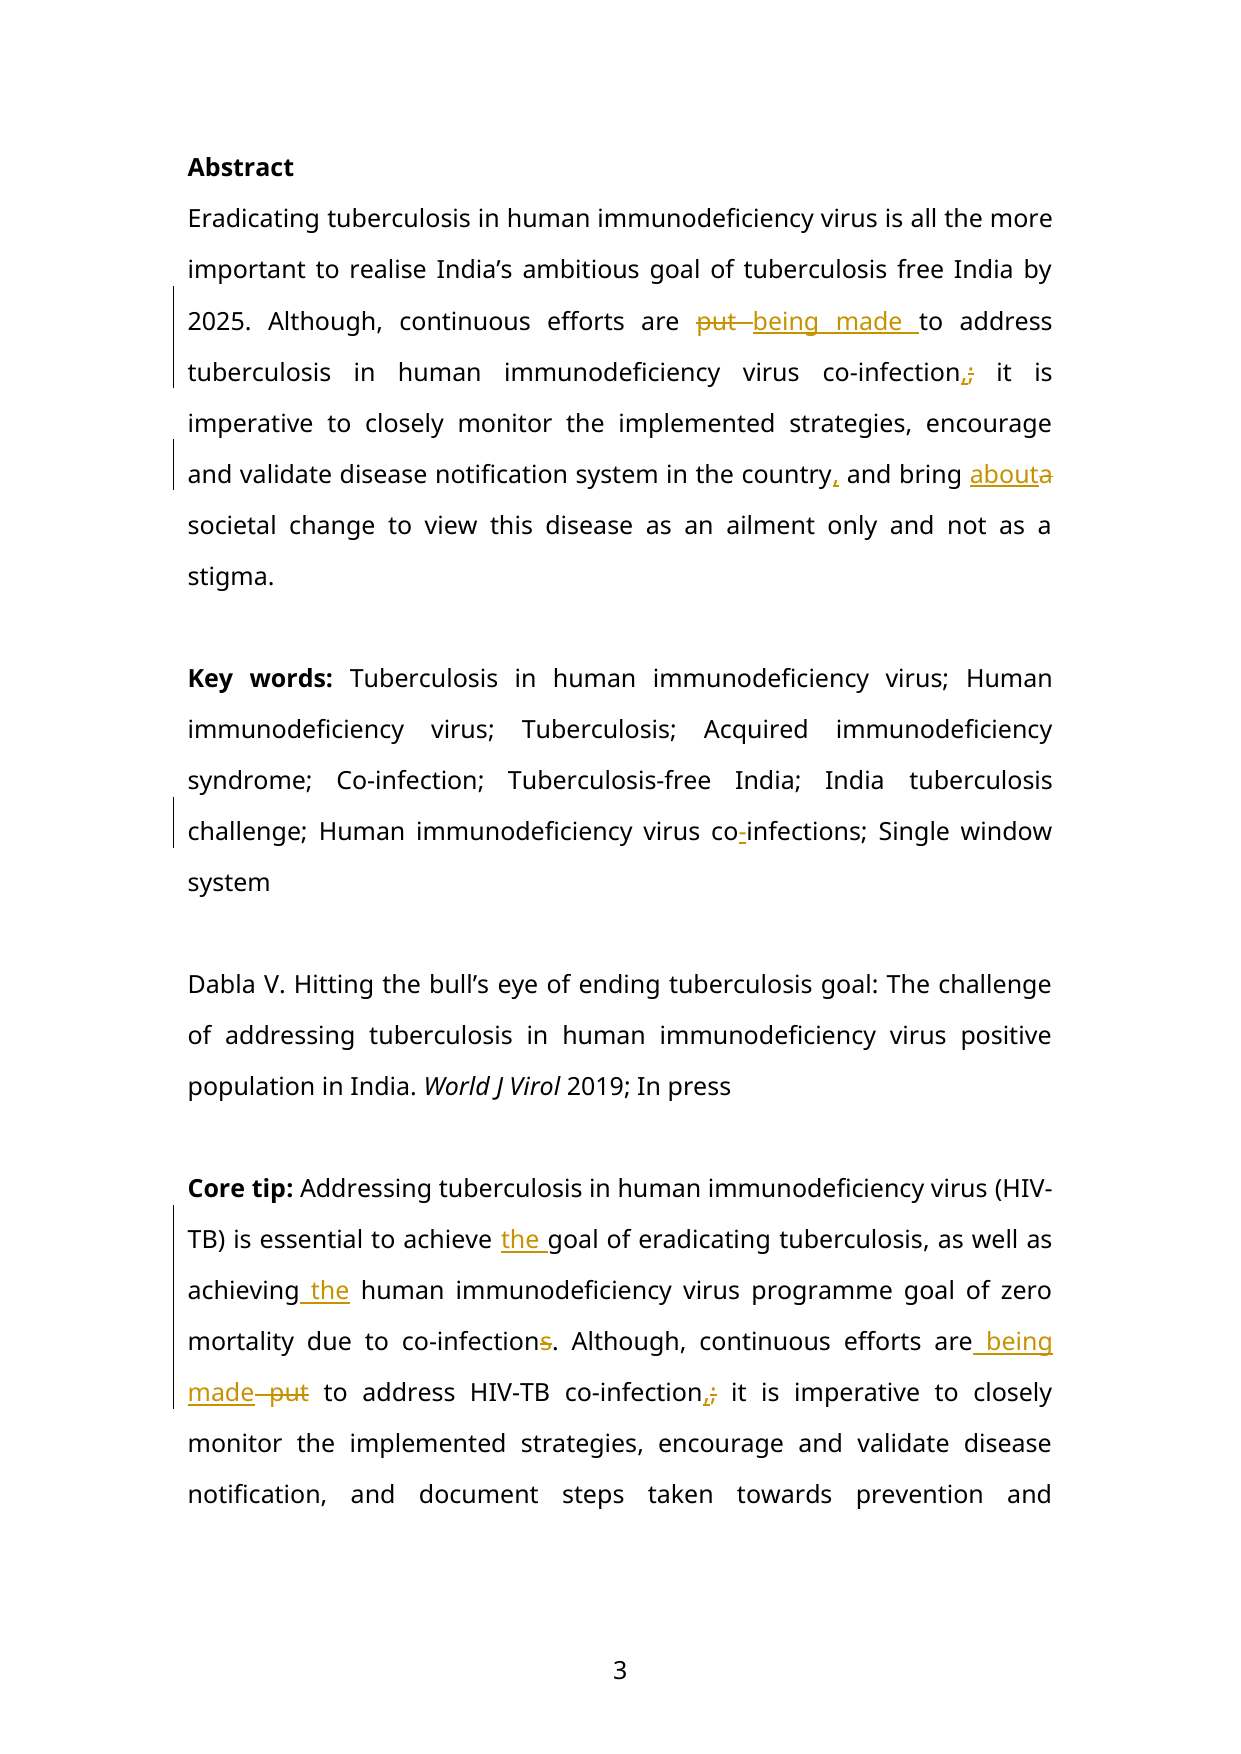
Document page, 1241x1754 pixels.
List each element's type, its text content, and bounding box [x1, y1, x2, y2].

text Key words: Tuberculosis in human immunodeficiency virus; Human immunodeficiency virus; Tuberculosis; Acquired immunodeficiency syndrome; Co-infection; Tuberculosis-free India; India tuberculosis challenge; Human immunodeficiency virus coinfections; Single window system [187, 660, 1053, 899]
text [187, 1171, 1053, 1511]
text Eradicating tuberculosis in human immunodeficiency virus is all the more important to realise India’s ambitious goal of tuberculosis free India by 2025. Although, continuous efforts are to address tuberculosis in human immunodeficiency virus co-infection it is imperative to closely monitor the implemented strategies, encourage and validate disease notification system in the country and bring societal change to view this disease as an ailment only and not as a stigma. [187, 201, 1053, 592]
text Abstract [187, 150, 1053, 184]
text Dabla V. Hitting the bull’s eye of ending tuberculosis goal: The challenge of addressing tuberculosis in human immunodeficiency virus positive population in India. World J Virol 2019; In press [187, 967, 1053, 1103]
